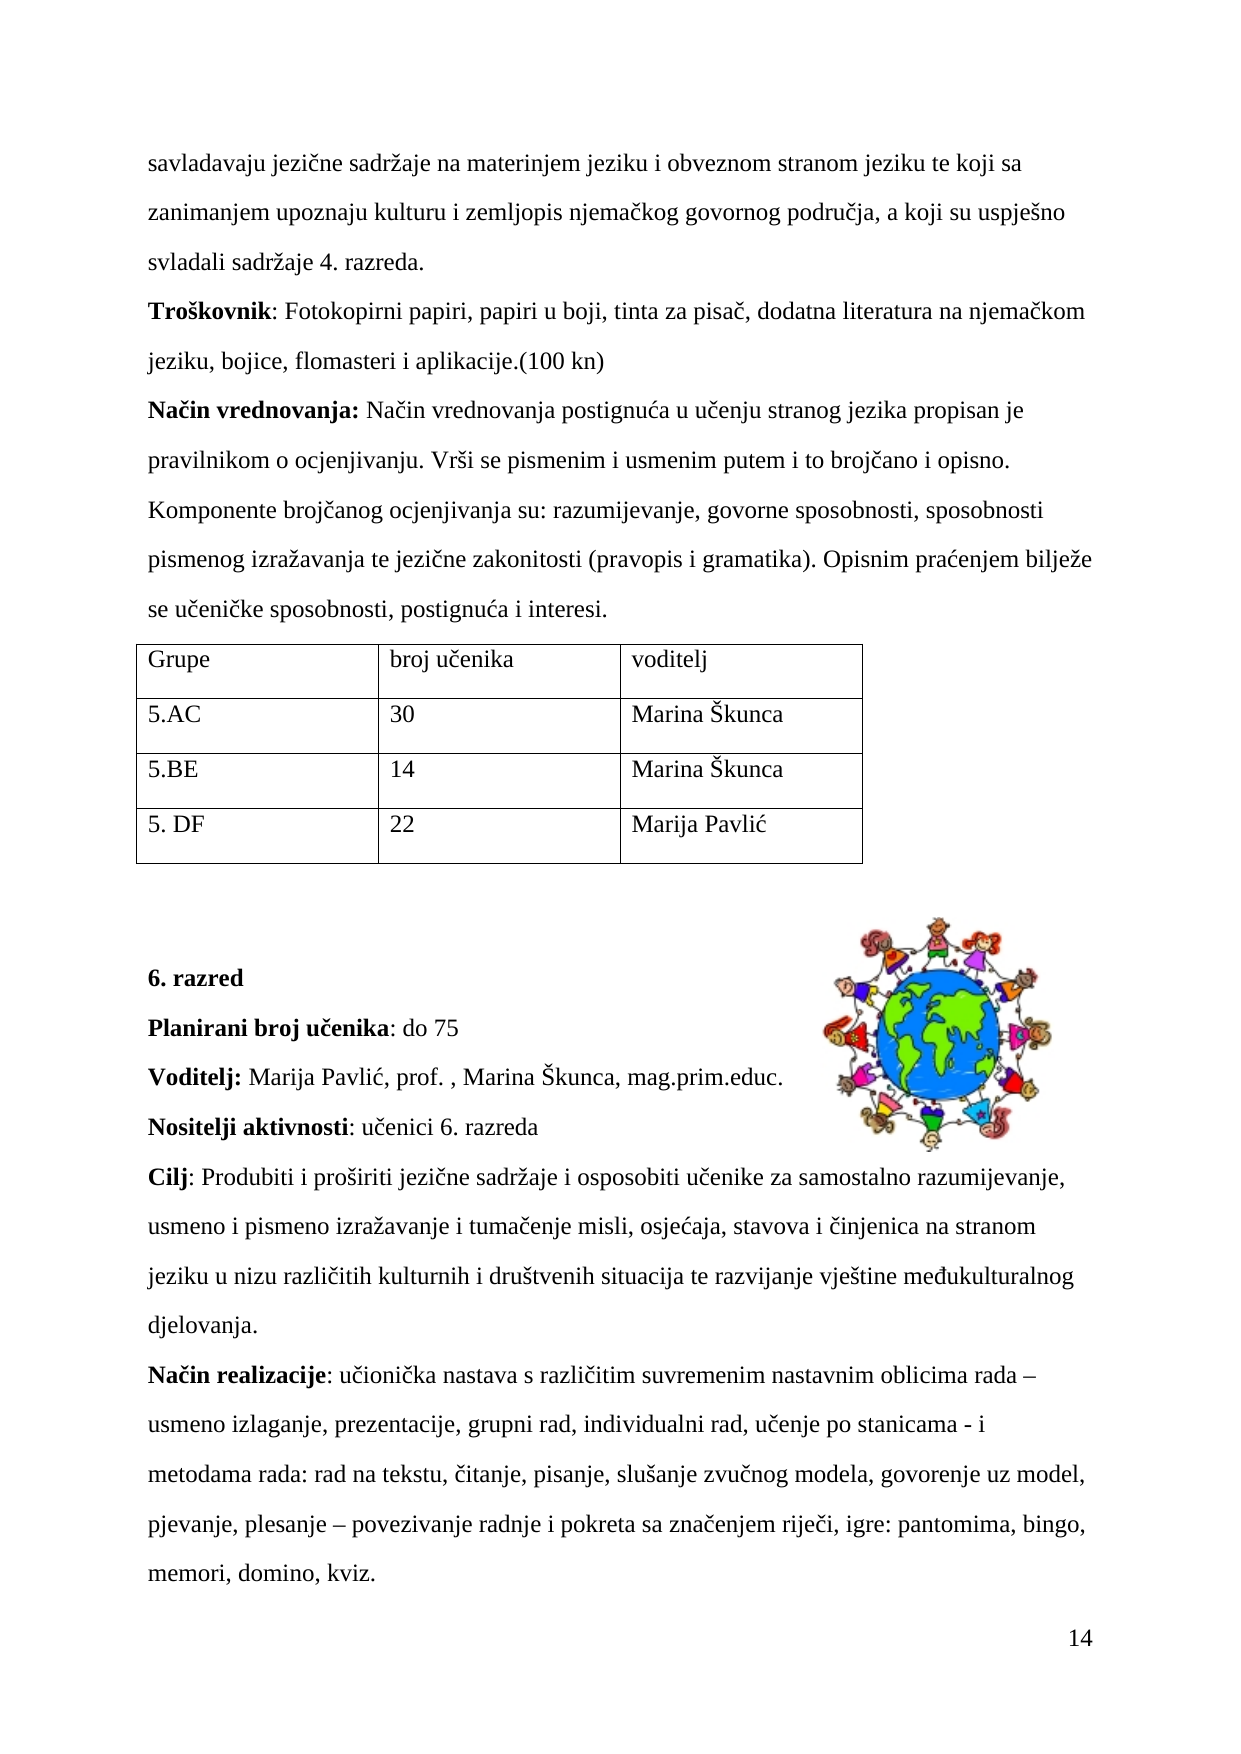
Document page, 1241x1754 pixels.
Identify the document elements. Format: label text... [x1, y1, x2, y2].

picture [820, 1042, 1055, 1062]
picture [820, 992, 1055, 1013]
table_cell Marina Škunca [621, 699, 862, 753]
text memori, domino, kviz. [148, 1558, 1093, 1587]
table_cell 5.AC [137, 699, 378, 753]
text pravilnikom o ocjenjivanju. Vrši se pismenim i usmenim putem i to brojčano i opisno. [148, 445, 1093, 474]
table_header broj učenika [379, 645, 620, 698]
table_cell 22 [379, 809, 620, 863]
text Voditelj: Marija Pavlić, prof. , Marina Škunca, mag.prim.educ. [148, 1062, 1093, 1091]
text Nositelji aktivnosti: učenici 6. razreda [148, 1112, 1093, 1141]
table_cell Marija Pavlić [621, 809, 862, 863]
text Cilj: Produbiti i proširiti jezične sadržaje i osposobiti učenike za samostalno razumijevanje, [148, 1162, 1093, 1190]
text Način vrednovanja: Način vrednovanja postignuća u učenju stranog jezika propisan je [148, 396, 1093, 424]
table_header Grupe [137, 645, 378, 698]
picture [820, 917, 1055, 963]
text pjevanje, plesanje – povezivanje radnje i pokreta sa značenjem riječi, igre: pantomima, bingo, [148, 1509, 1093, 1537]
table_cell Marina Škunca [621, 754, 862, 808]
text jeziku u nizu različitih kulturnih i društvenih situacija te razvijanje vještine međukulturalnog [148, 1261, 1093, 1289]
text metodama rada: rad na tekstu, čitanje, pisanje, slušanje zvučnog modela, govorenje uz model, [148, 1459, 1093, 1488]
picture [820, 1091, 1055, 1112]
text 6. razred [148, 963, 1093, 992]
table_header voditelj [621, 645, 862, 698]
text se učeničke sposobnosti, postignuća i interesi. [148, 594, 1093, 623]
picture [820, 1141, 1055, 1152]
text djelovanja. [148, 1310, 1093, 1339]
text Komponente brojčanog ocjenjivanja su: razumijevanje, govorne sposobnosti, sposobnosti [148, 495, 1093, 523]
table_cell 14 [379, 754, 620, 808]
text usmeno i pismeno izražavanje i tumačenje misli, osjećaja, stavova i činjenica na stranom [148, 1211, 1093, 1240]
text svladali sadržaje 4. razreda. [148, 247, 1093, 276]
table_cell 30 [379, 699, 620, 753]
table_cell 5. DF [137, 809, 378, 863]
text savladavaju jezične sadržaje na materinjem jeziku i obveznom stranom jeziku te koji sa [148, 148, 1093, 176]
text pismenog izražavanja te jezične zakonitosti (pravopis i gramatika). Opisnim praćenjem bilježe [148, 544, 1093, 573]
text jeziku, bojice, flomasteri i aplikacije.(100 kn) [148, 346, 1093, 375]
text Planirani broj učenika: do 75 [148, 1013, 1093, 1042]
text Troškovnik: Fotokopirni papiri, papiri u boji, tinta za pisač, dodatna literatura na njemačkom [148, 296, 1093, 325]
text usmeno izlaganje, prezentacije, grupni rad, individualni rad, učenje po stanicama - i [148, 1409, 1093, 1438]
text zanimanjem upoznaju kulturu i zemljopis njemačkog govornog područja, a koji su uspješno [148, 197, 1093, 226]
table_cell 5.BE [137, 754, 378, 808]
text Način realizacije: učionička nastava s različitim suvremenim nastavnim oblicima rada – [148, 1360, 1093, 1389]
